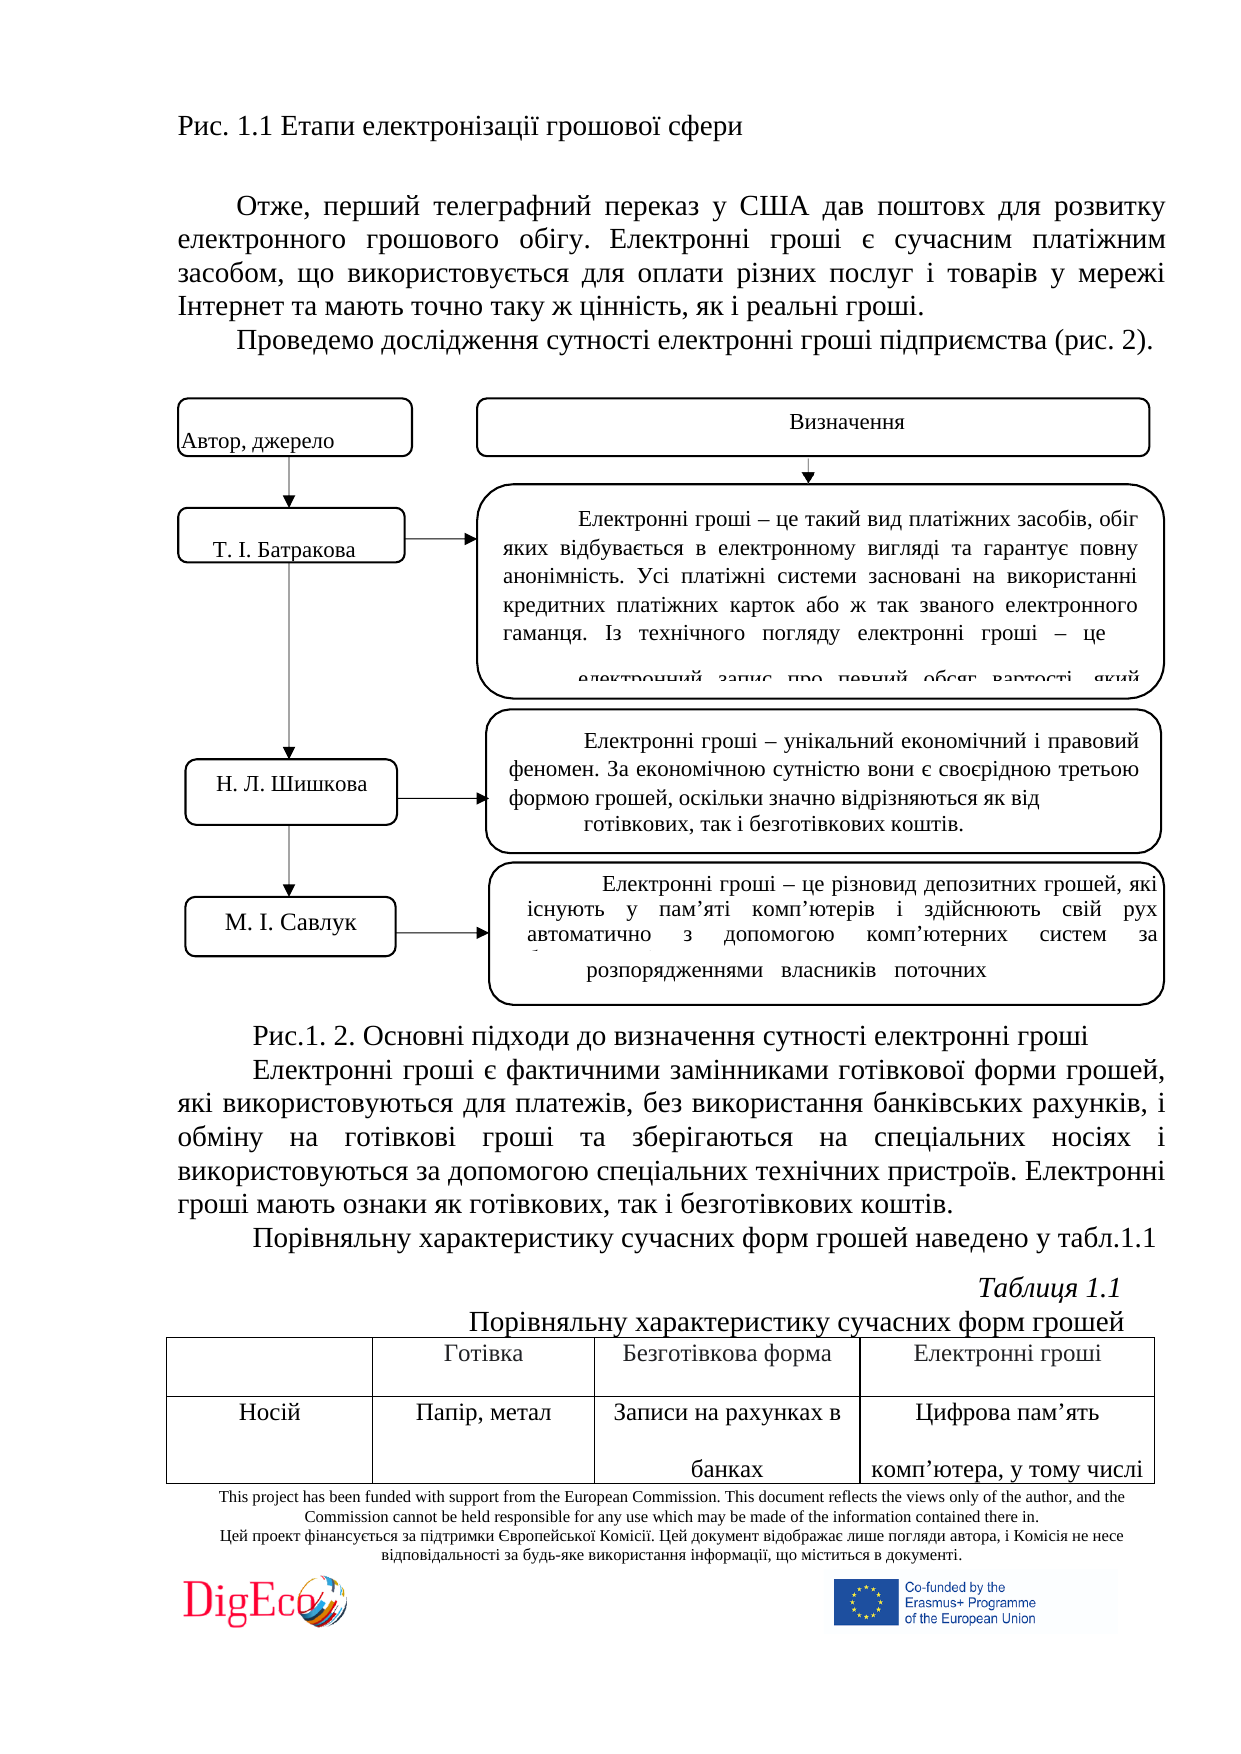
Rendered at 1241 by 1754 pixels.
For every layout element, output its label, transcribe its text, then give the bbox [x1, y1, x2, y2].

table_cell Цифрова пам’ять комп’ютера, у тому числі відділеного сервера, чи іншого електронного носія інформації [861, 1397, 1154, 1483]
table_cell Записи на рахунках в банках [595, 1397, 859, 1483]
table_header [167, 1338, 372, 1396]
table_cell Носій [167, 1397, 372, 1483]
text Порівняльну характеристику сучасних форм грошей [177, 1304, 1124, 1337]
table_header Готівка [373, 1338, 594, 1396]
text Рис. 1.1 Етапи електронізації грошової сфери [177, 108, 1167, 142]
table_header Електронні гроші [861, 1338, 1154, 1396]
text Порівняльну характеристику сучасних форм грошей наведено у табл.1.1 [177, 1220, 1167, 1253]
picture [823, 1569, 1118, 1634]
picture [180, 1571, 350, 1632]
table_cell Папір, метал [373, 1397, 594, 1483]
text Таблиця 1.1 [177, 1270, 1124, 1304]
subtitle Рис.1. 2. Основні підходи до визначення сутності електронні гроші [177, 405, 1167, 1052]
text Проведемо дослідження сутності електронні гроші підприємства (рис. 2). [177, 322, 1167, 356]
picture [801, 458, 815, 484]
text Отже, перший телеграфний переказ у США дав поштовх для розвитку електронного грошового обігу. Електронні гроші є сучасним платіжним засобом, що використовується для оплати різних послуг і товарів у мережі Інтернет та мають точно таку ж цінність, як і реальні гроші. [177, 188, 1167, 322]
text Електронні гроші є фактичними замінниками готівкової форми грошей, які використовуються для платежів, без використання банківських рахунків, і обміну на готівкові гроші та зберігаються на спеціальних носіях і використовуються за допомогою спеціальних технічних пристроїв. Електронні гроші мають ознаки як готівкових, так і безготівкових коштів. [177, 1052, 1167, 1220]
table_header Безготівкова форма [595, 1338, 859, 1396]
